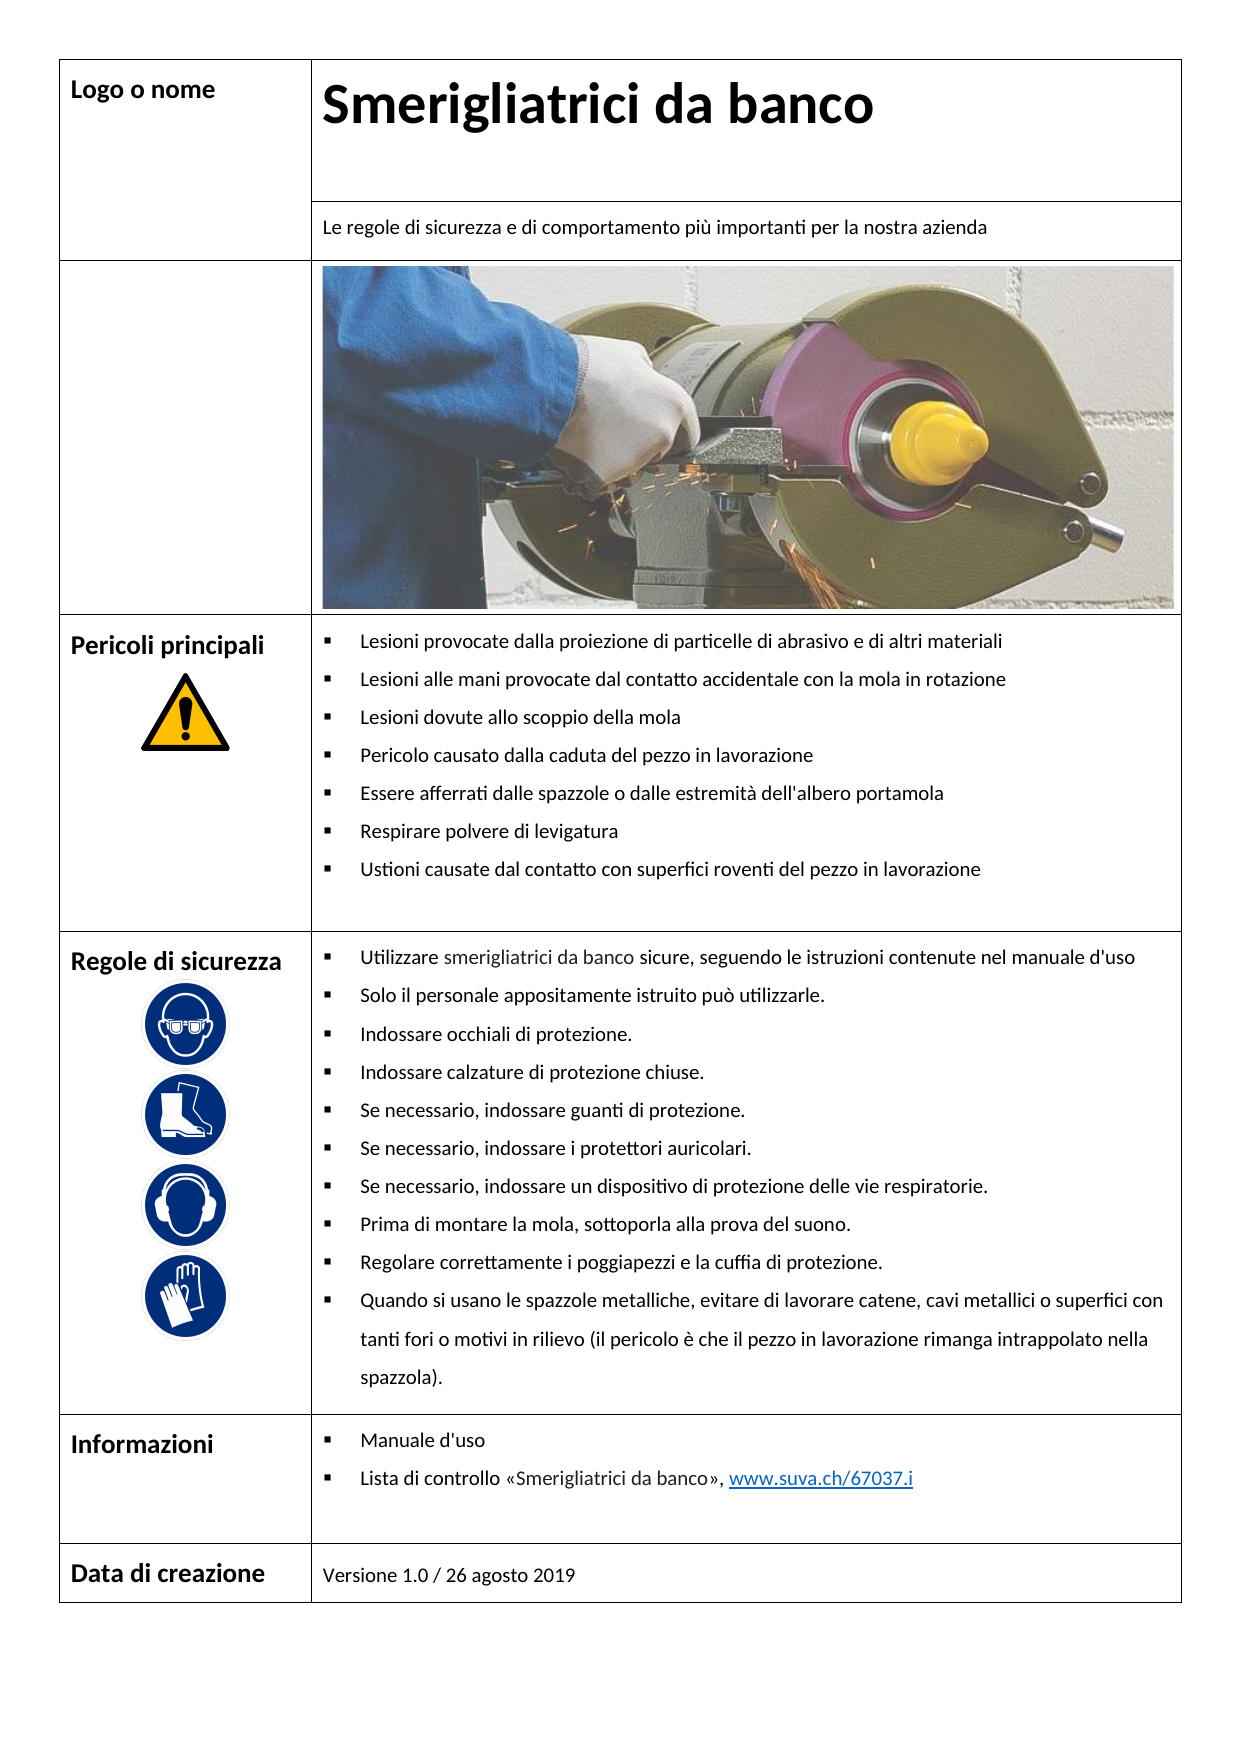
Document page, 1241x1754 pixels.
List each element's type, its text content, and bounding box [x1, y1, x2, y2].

table_cell Le regole di sicurezza e di comportamento più importanti per la nostra azienda [312, 202, 1181, 260]
picture [141, 979, 230, 1069]
picture [141, 1251, 230, 1341]
table_header Logo o nome [60, 60, 311, 260]
picture [141, 1161, 230, 1250]
table_cell Manuale d'uso Lista di controllo «Smerigliatrici da banco», www.suva.ch/67037.i [312, 1415, 1181, 1543]
table_cell Data di creazione [60, 1544, 311, 1602]
table_cell Informazioni [60, 1415, 311, 1543]
picture [322, 266, 1174, 609]
table_cell Pericoli principali [60, 615, 311, 931]
table_cell Lesioni provocate dalla proiezione di particelle di abrasivo e di altri materiali Lesioni alle mani provocate dal contatto accidentale con la mola in rotazione Lesioni dovute allo scoppio della mola Pericolo causato dalla caduta del pezzo in lavorazione Essere afferrati dalle spazzole o dalle estremità dell'albero portamola Respirare polvere di levigatura Ustioni causate dal contatto con superfici roventi del pezzo in lavorazione [312, 615, 1181, 931]
table_cell Versione 1.0 / 26 agosto 2019 [312, 1544, 1181, 1602]
table_cell [312, 261, 1181, 614]
table_header Smerigliatrici da banco [312, 60, 1181, 201]
table_cell Regole di sicurezza [60, 932, 311, 1414]
table_cell [60, 261, 311, 614]
picture [141, 673, 230, 751]
picture [141, 1070, 230, 1159]
table_cell Utilizzare smerigliatrici da banco sicure, seguendo le istruzioni contenute nel manuale d'uso Solo il personale appositamente istruito può utilizzarle. Indossare occhiali di protezione. Indossare calzature di protezione chiuse. Se necessario, indossare guanti di protezione. Se necessario, indossare i protettori auricolari. Se necessario, indossare un dispositivo di protezione delle vie respiratorie. Prima di montare la mola, sottoporla alla prova del suono. Regolare correttamente i poggiapezzi e la cuffia di protezione. Quando si usano le spazzole metalliche, evitare di lavorare catene, cavi metallici o superfici con tanti fori o motivi in rilievo (il pericolo è che il pezzo in lavorazione rimanga intrappolato nella spazzola). [312, 932, 1181, 1414]
